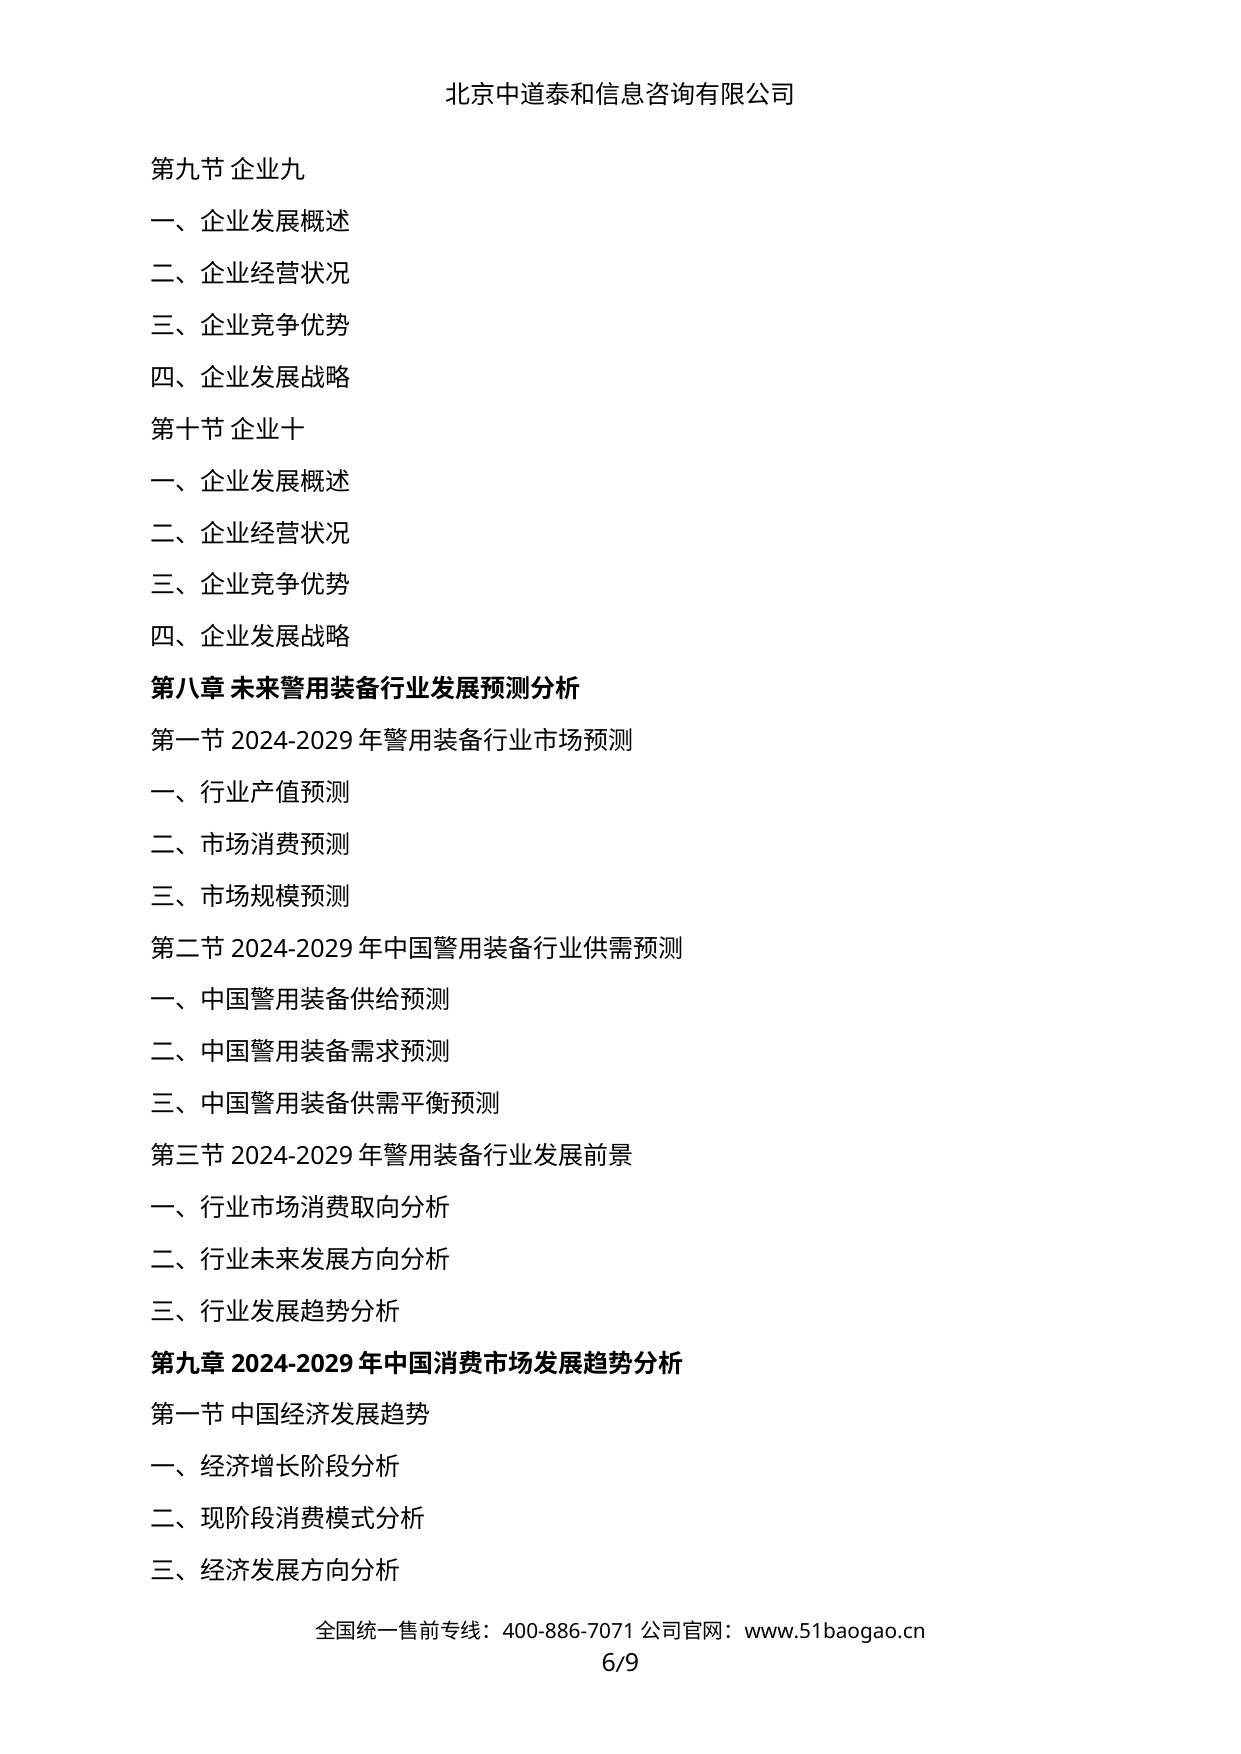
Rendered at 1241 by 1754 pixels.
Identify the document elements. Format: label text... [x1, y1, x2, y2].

text 一、企业发展概述 [150, 461, 1090, 497]
text 一、中国警用装备供给预测 [150, 980, 1090, 1016]
text 一、行业市场消费取向分析 [150, 1187, 1090, 1224]
text 三、行业发展趋势分析 [150, 1291, 1090, 1327]
text 三、市场规模预测 [150, 876, 1090, 912]
text 第二节 2024-2029年中国警用装备行业供需预测 [150, 928, 1090, 964]
text 二、现阶段消费模式分析 [150, 1499, 1090, 1535]
text 一、经济增长阶段分析 [150, 1447, 1090, 1483]
text 第一节 中国经济发展趋势 [150, 1395, 1090, 1431]
text 第十节 企业十 [150, 409, 1090, 446]
text 三、企业竞争优势 [150, 306, 1090, 342]
text 二、市场消费预测 [150, 824, 1090, 861]
text 二、企业经营状况 [150, 513, 1090, 549]
text 第一节 2024-2029年警用装备行业市场预测 [150, 721, 1090, 757]
text 四、企业发展战略 [150, 357, 1090, 394]
text 三、企业竞争优势 [150, 565, 1090, 601]
text 二、企业经营状况 [150, 254, 1090, 290]
text 三、中国警用装备供需平衡预测 [150, 1084, 1090, 1120]
text 三、经济发展方向分析 [150, 1551, 1090, 1587]
text 第九章 2024-2029年中国消费市场发展趋势分析 [150, 1343, 1090, 1379]
text 第三节 2024-2029年警用装备行业发展前景 [150, 1136, 1090, 1172]
text 四、企业发展战略 [150, 617, 1090, 653]
text 第八章 未来警用装备行业发展预测分析 [150, 669, 1090, 705]
text 一、行业产值预测 [150, 772, 1090, 809]
text 二、中国警用装备需求预测 [150, 1032, 1090, 1068]
text 一、企业发展概述 [150, 202, 1090, 238]
text 二、行业未来发展方向分析 [150, 1239, 1090, 1276]
text 第九节 企业九 [150, 150, 1090, 186]
